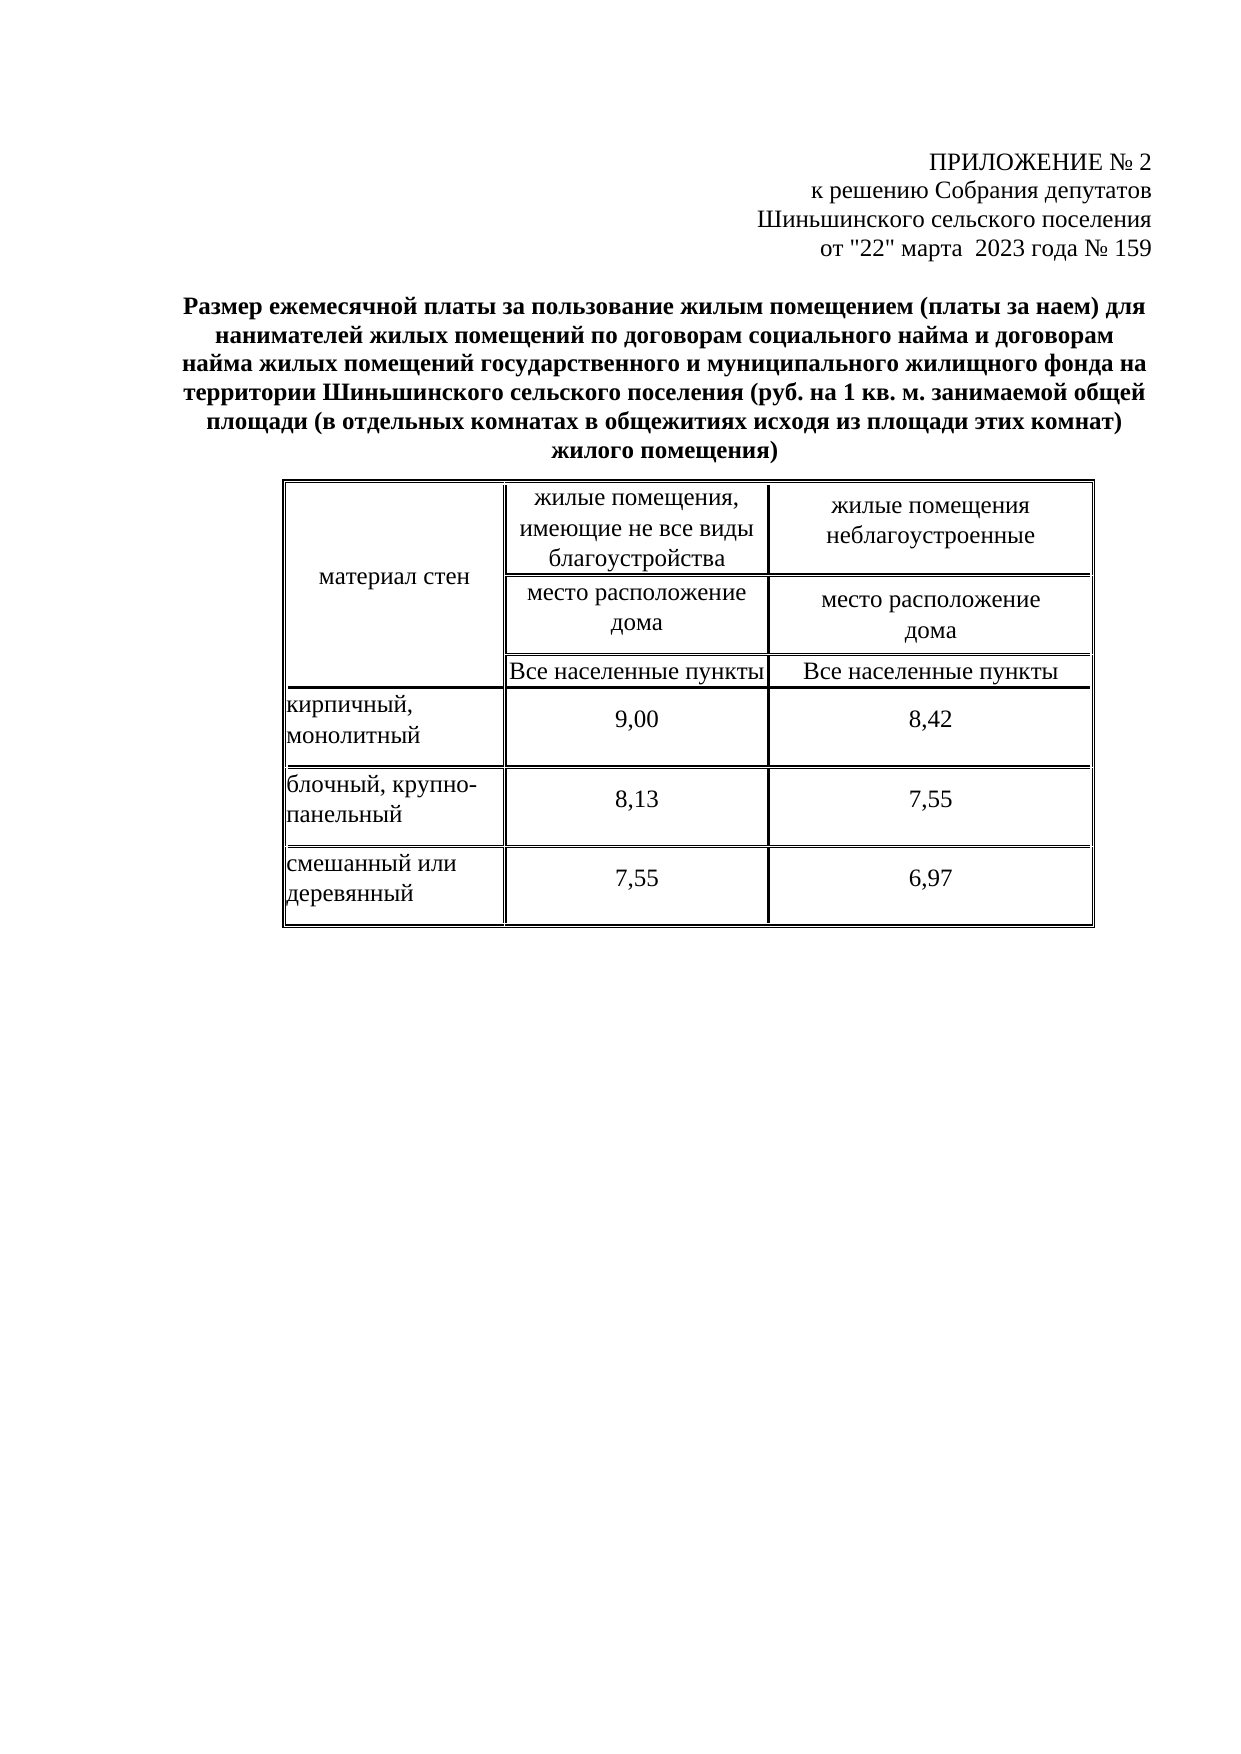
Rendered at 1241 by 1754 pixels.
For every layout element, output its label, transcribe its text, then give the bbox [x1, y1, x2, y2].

table_cell 6,97 [768, 845, 1093, 924]
table_header жилые помещения неблагоустроенные [768, 483, 1092, 573]
table_cell 7,55 [770, 765, 1092, 845]
table_cell Все населенные пункты [507, 656, 767, 686]
table_cell смешанный или деревянный [284, 845, 505, 924]
text Размер ежемесячной платы за пользование жилым помещением (платы за наем) для нанимателей жилых помещений по договорам социального найма и договорам найма жилых помещений государственного и муниципального жилищного фонда на территории Шиньшинского сельского поселения (руб. на . занимаемой общей площади (в отдельных комнатах в общежитиях исходя из площади этих комнат) жилого помещения) [177, 291, 1152, 463]
table_cell 7,55 [505, 848, 768, 924]
text Шиньшинского сельского поселения [177, 204, 1152, 233]
table_cell 8,42 [770, 686, 1092, 765]
text к решению Собрания депутатов [177, 176, 1152, 204]
table_cell блочный, крупно-панельный [286, 765, 503, 845]
table_cell место расположение дома [770, 573, 1092, 653]
table_cell Все населенные пункты [768, 653, 1093, 686]
table_header жилые помещения, имеющие не все виды благоустройства [505, 483, 768, 573]
table_cell кирпичный, монолитный [286, 686, 503, 765]
text от "22" марта 2023 года № 159 [177, 233, 1152, 262]
table_cell место расположение дома [507, 577, 767, 653]
table_cell 9,00 [507, 689, 767, 765]
table_cell 8,13 [507, 769, 767, 845]
table_header материал стен [286, 481, 505, 686]
text ПРИЛОЖЕНИЕ № 2 [177, 147, 1152, 176]
